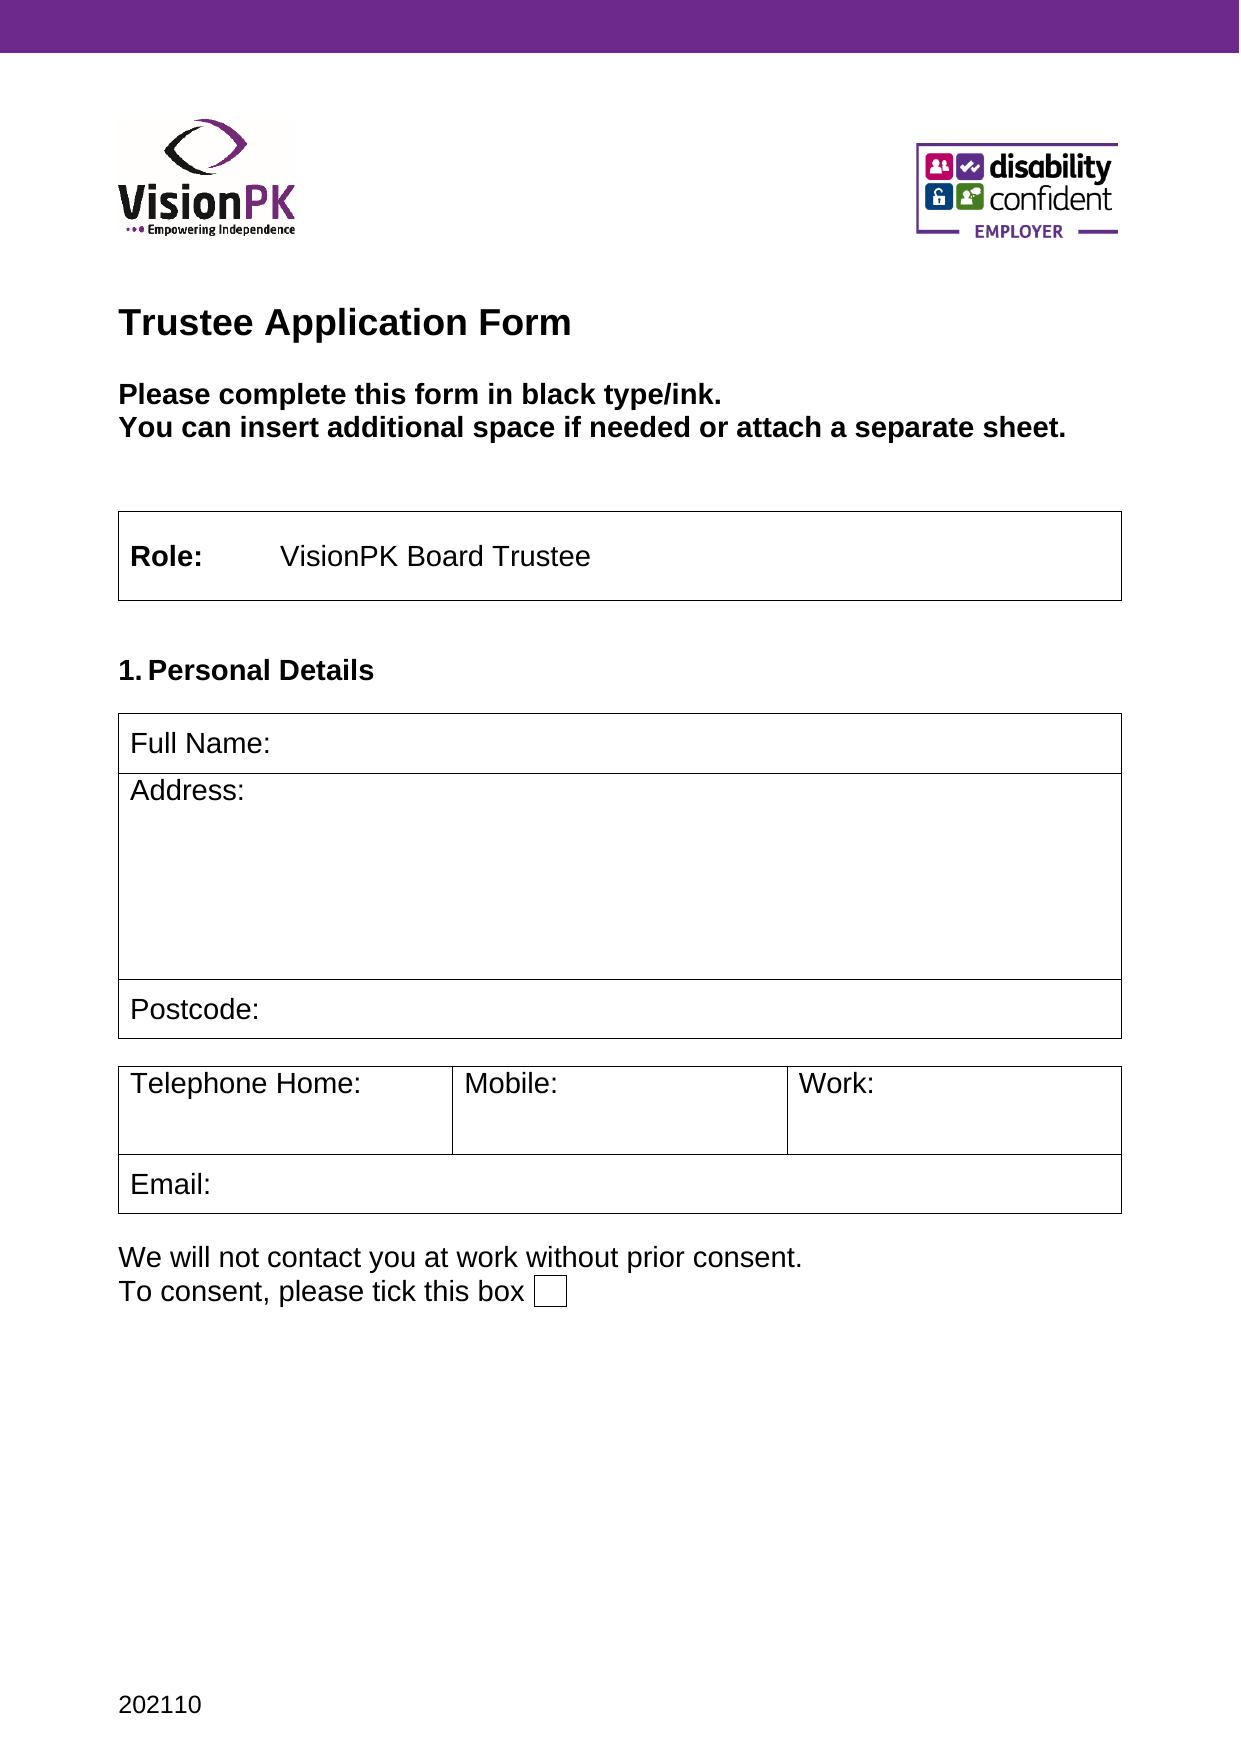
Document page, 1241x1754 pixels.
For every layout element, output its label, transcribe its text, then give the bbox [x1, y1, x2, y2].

text Trustee Application Form [118, 300, 1122, 343]
text You can insert additional space if needed or attach a separate sheet. [118, 411, 1122, 444]
picture [118, 119, 295, 236]
table_header Work: [788, 1067, 1121, 1154]
table_header Role: VisionPK Board Trustee [119, 512, 1121, 600]
text To consent, please tick this box [118, 1274, 1122, 1308]
list Personal Details [118, 653, 1122, 687]
text We will not contact you at work without prior consent. [118, 1241, 1122, 1274]
table_header Telephone Home: [119, 1067, 452, 1154]
text Please complete this form in black type/ink. [118, 377, 1122, 411]
table_cell Email: [119, 1155, 1121, 1213]
table_cell Postcode: [119, 980, 1121, 1038]
picture [914, 143, 1118, 240]
table_cell Address: [119, 774, 1121, 979]
table_header Full Name: [119, 714, 1121, 772]
table_header Mobile: [453, 1067, 787, 1154]
